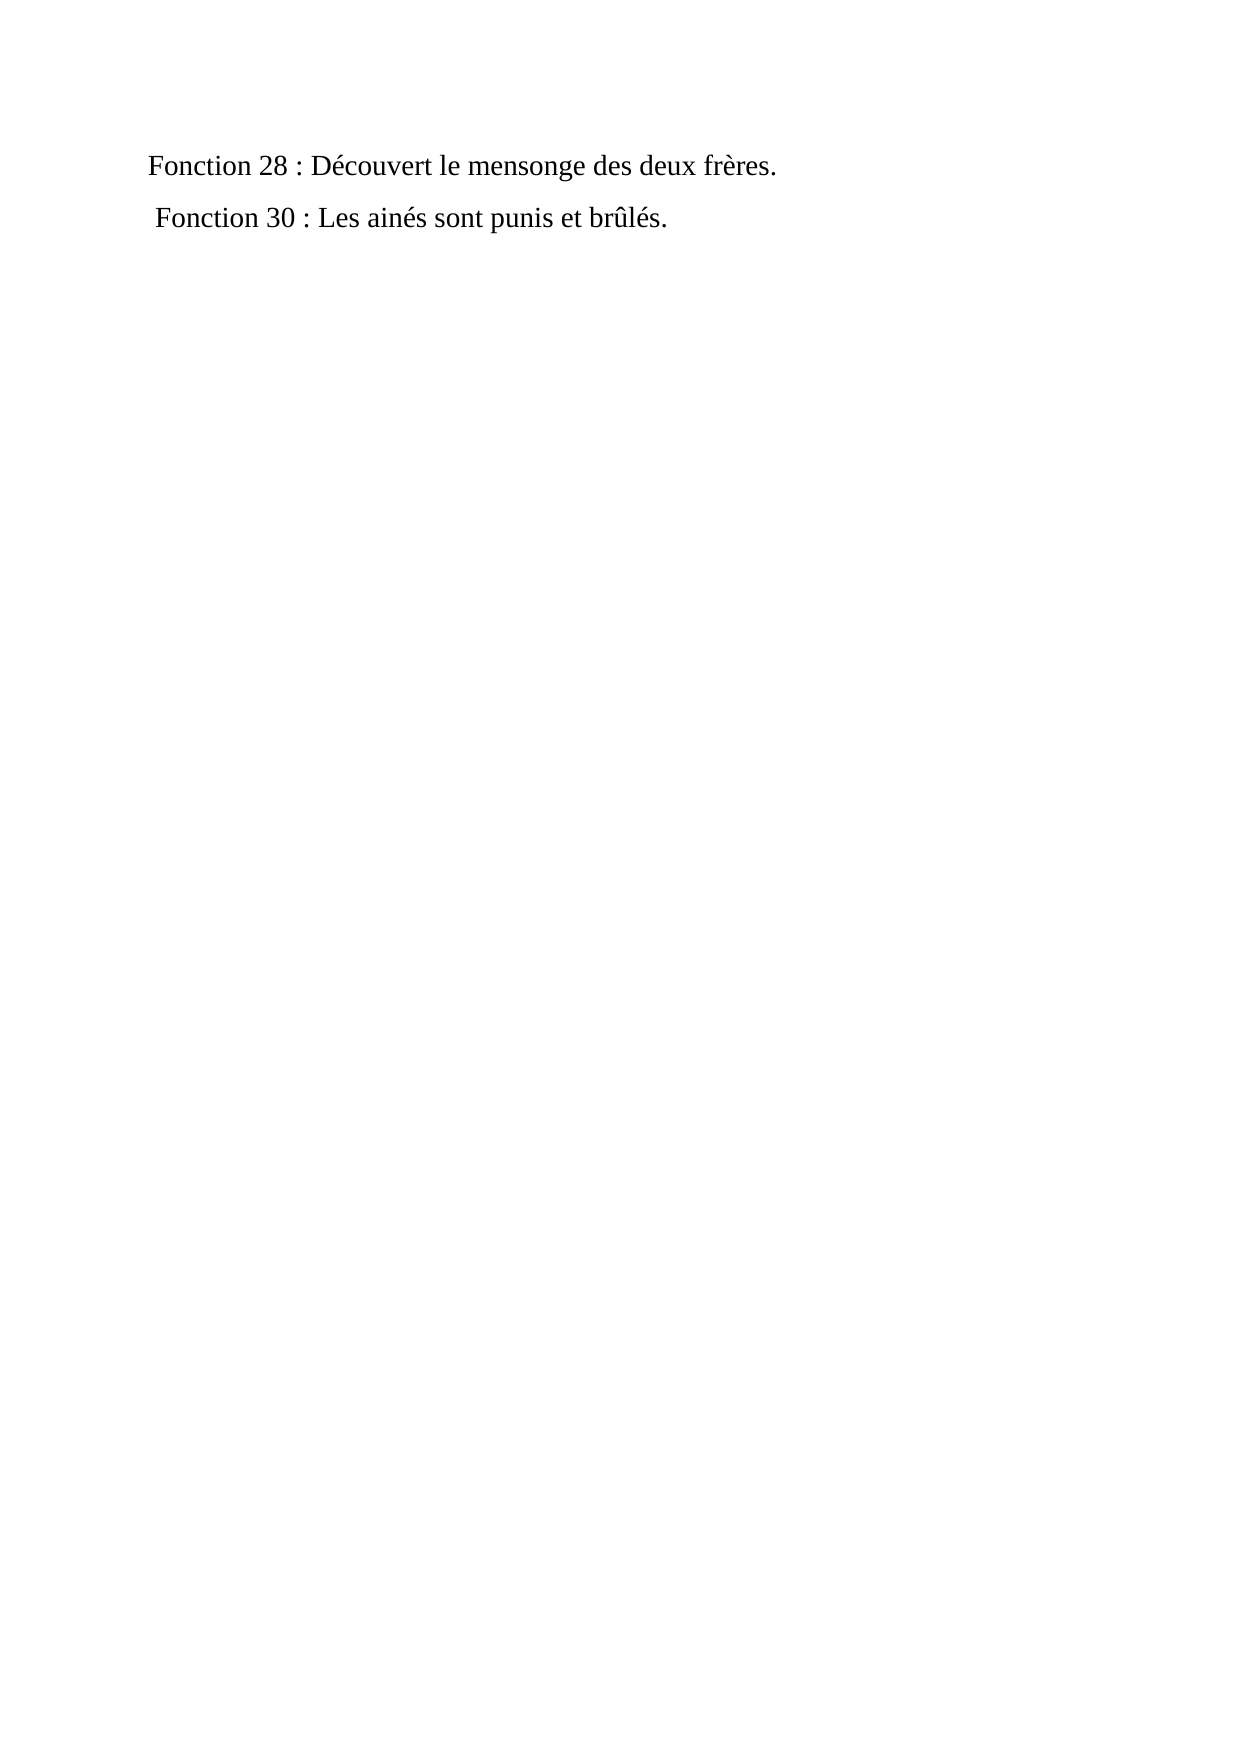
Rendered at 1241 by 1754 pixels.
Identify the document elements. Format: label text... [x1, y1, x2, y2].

text Fonction 30 : Les ainés sont punis et brûlés. [148, 200, 1093, 234]
text Fonction 28 : Découvert le mensonge des deux frères. [148, 148, 1093, 181]
